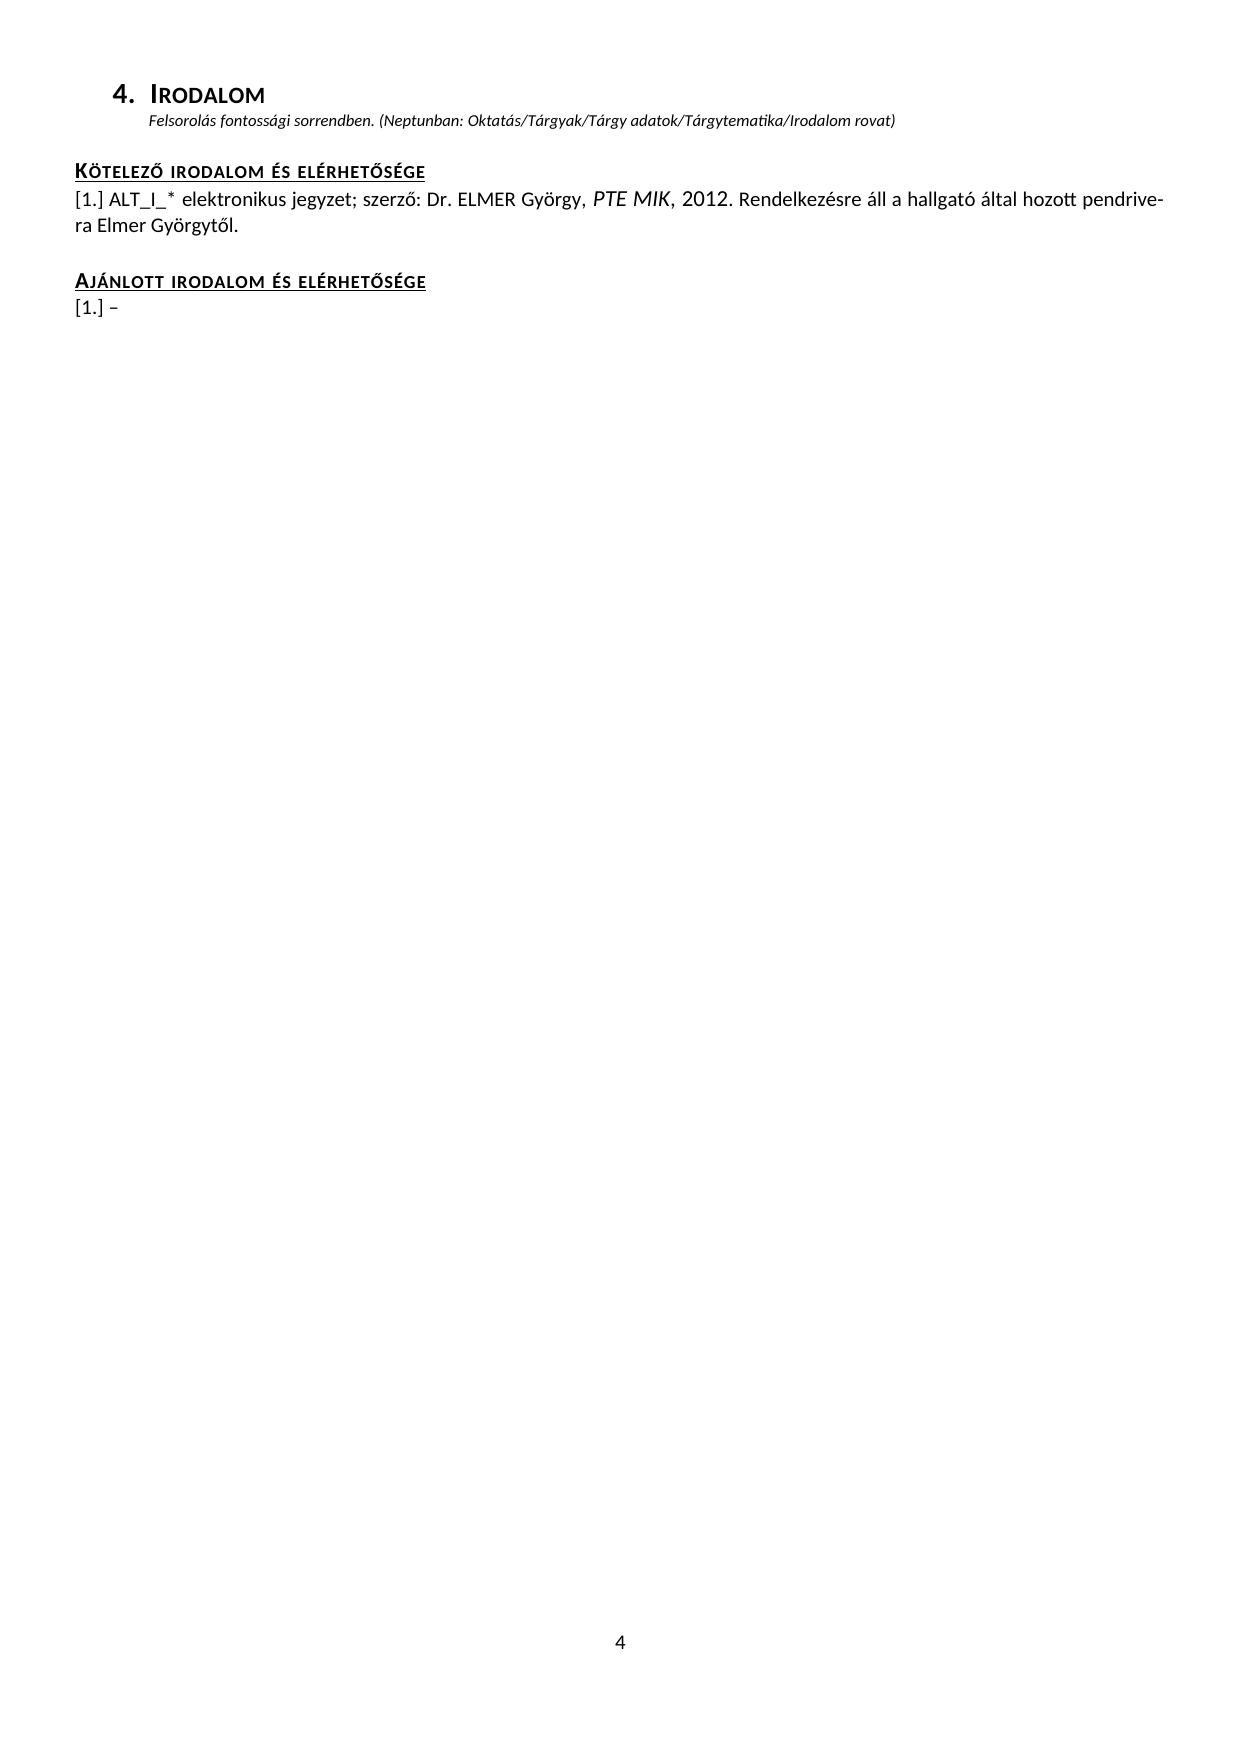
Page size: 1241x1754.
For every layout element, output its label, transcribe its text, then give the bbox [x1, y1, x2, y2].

subtitle Ajánlott irodalom és elérhetősége [75, 266, 1165, 294]
subtitle Irodalom [112, 75, 1165, 111]
text [1.] – [75, 294, 1165, 319]
subtitle Kötelező irodalom és elérhetősége [75, 156, 1165, 184]
text Felsorolás fontossági sorrendben. (Neptunban: Oktatás/Tárgyak/Tárgy adatok/Tárgytematika/Irodalom rovat) [149, 111, 1165, 131]
text [1.] ALT_I_* elektronikus jegyzet; szerző: Dr. ELMER György, PTE MIK, 2012. Rendelkezésre áll a hallgató által hozott pendrive-ra Elmer Györgytől. [75, 184, 1165, 238]
